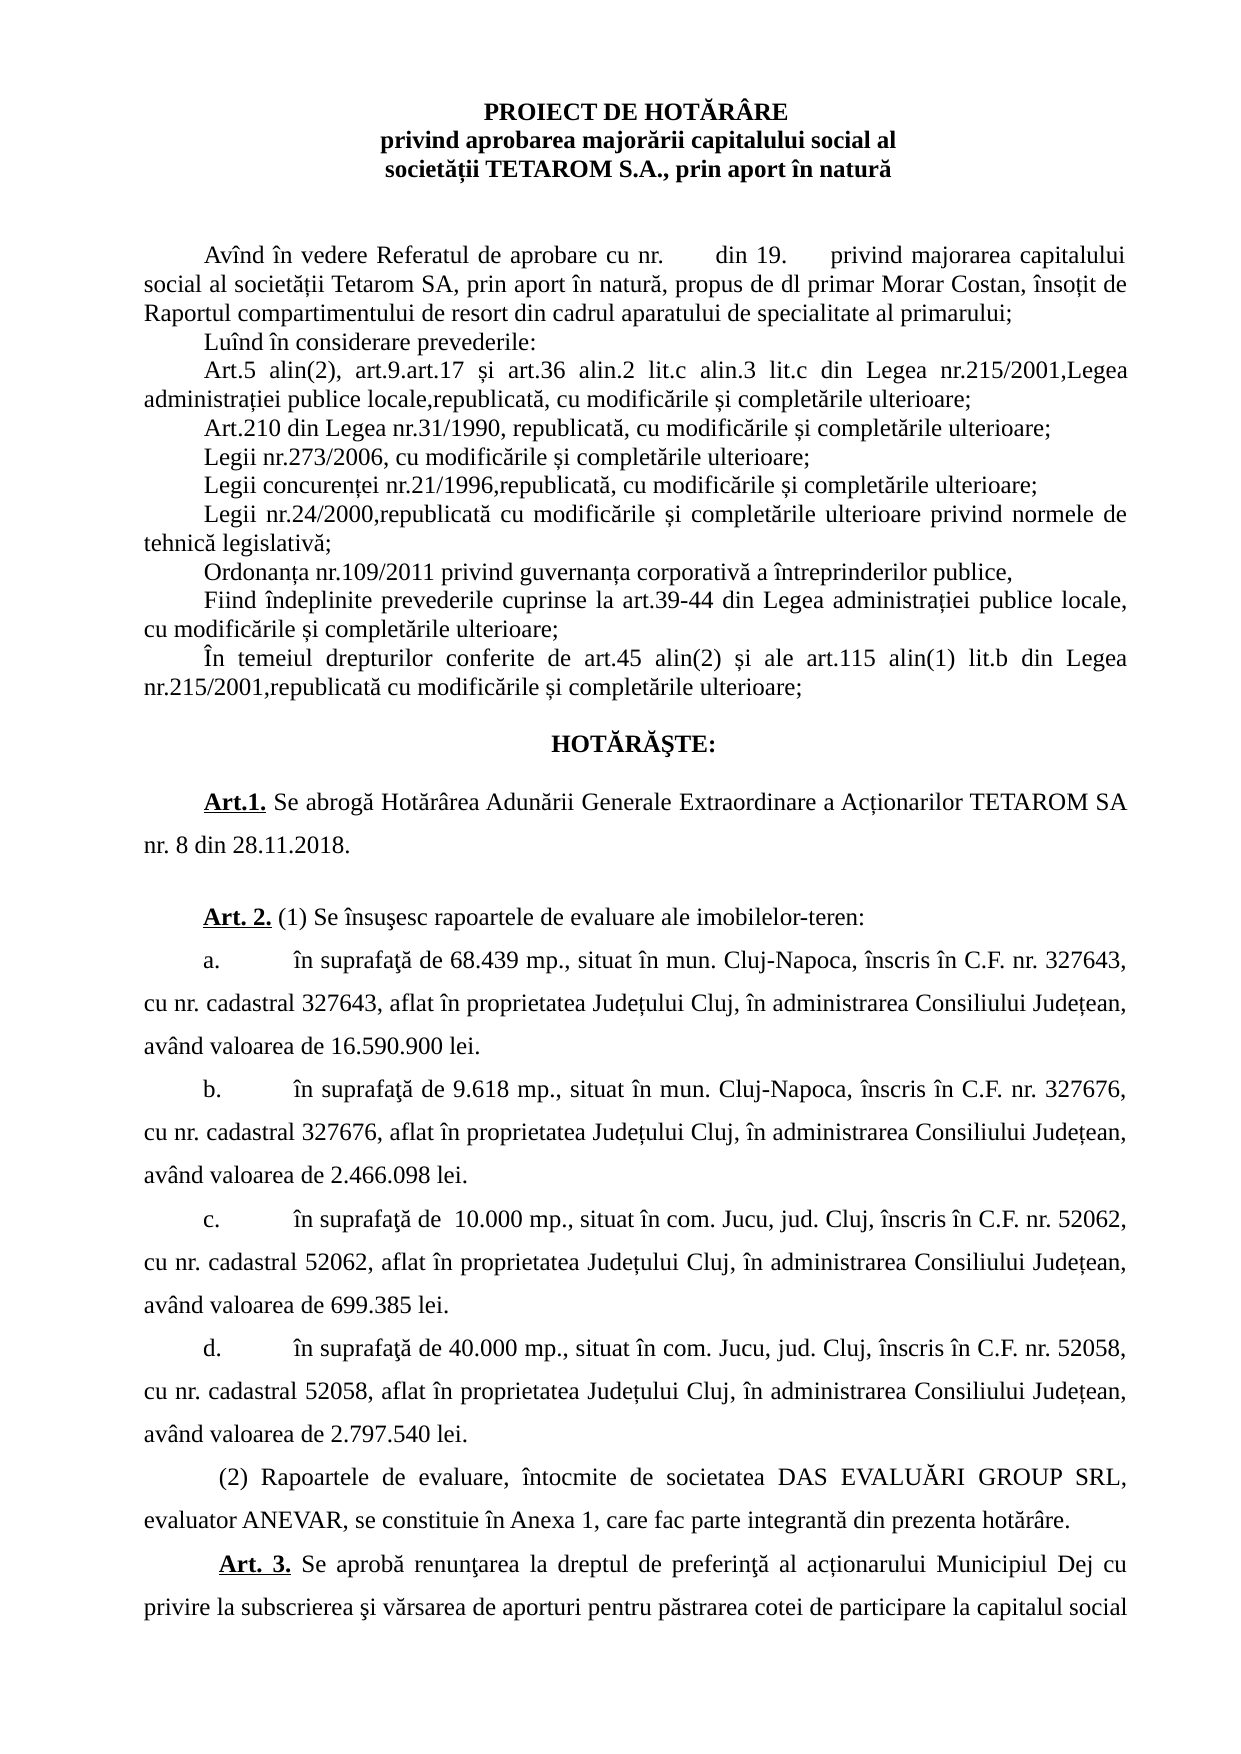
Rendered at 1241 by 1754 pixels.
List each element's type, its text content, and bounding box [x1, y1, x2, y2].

text Art.1. Se abrogă Hotărârea Adunării Generale Extraordinare a Acționarilor TETAROM SA nr. 8 din 28.11.2018. [144, 787, 1128, 859]
text Luînd în considerare prevederile: [144, 327, 1128, 356]
text Ordonanța nr.109/2011 privind guvernanța corporativă a întreprinderilor publice, [144, 557, 1128, 586]
list în suprafaţă de 9.618 mp., situat în mun. Cluj-Napoca, înscris în C.F. nr. 327676, cu nr. cadastral 327676, aflat în proprietatea Județului Cluj, în administrarea Consiliului Județean, având valoarea de 2.466.098 lei. [144, 1074, 1128, 1189]
text Art. 2. (1) Se însuşesc rapoartele de evaluare ale imobilelor-teren: [144, 902, 1128, 931]
list în suprafaţă de 68.439 mp., situat în mun. Cluj-Napoca, înscris în C.F. nr. 327643, cu nr. cadastral 327643, aflat în proprietatea Județului Cluj, în administrarea Consiliului Județean, având valoarea de 16.590.900 lei. [144, 945, 1128, 1060]
text privind aprobarea majorării capitalului social al [142, 126, 1128, 154]
text PROIECT DE HOTĂRÂRE [144, 97, 1128, 126]
text (2) Rapoartele de evaluare, întocmite de societatea DAS EVALUĂRI GROUP SRL, evaluator ANEVAR, se constituie în Anexa 1, care fac parte integrantă din prezenta hotărâre. [144, 1462, 1128, 1534]
list în suprafaţă de 40.000 mp., situat în com. Jucu, jud. Cluj, înscris în C.F. nr. 52058, cu nr. cadastral 52058, aflat în proprietatea Județului Cluj, în administrarea Consiliului Județean, având valoarea de 2.797.540 lei. [144, 1333, 1128, 1448]
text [144, 1549, 1128, 1621]
text Legii concurenței nr.21/1996,republicată, cu modificările și completările ulterioare; [144, 471, 1128, 499]
text În temeiul drepturilor conferite de art.45 alin(2) și ale art.115 alin(1) lit.b din Legea nr.215/2001,republicată cu modificările și completările ulterioare; [144, 643, 1128, 701]
text Art.5 alin(2), art.9.art.17 și art.36 alin.2 lit.c alin.3 lit.c din Legea nr.215/2001,Legea administrației publice locale,republicată, cu modificările și completările ulterioare; [144, 356, 1128, 413]
text Avînd în vedere Referatul de aprobare cu nr. din 19. privind majorarea capitalului social al societății Tetarom SA, prin aport în natură, propus de dl primar Morar Costan, însoțit de Raportul compartimentului de resort din cadrul aparatului de specialitate al primarului; [144, 241, 1128, 327]
text HOTĂRĂŞTE: [139, 729, 1128, 758]
list în suprafaţă de 10.000 mp., situat în com. Jucu, jud. Cluj, înscris în C.F. nr. 52062, cu nr. cadastral 52062, aflat în proprietatea Județului Cluj, în administrarea Consiliului Județean, având valoarea de 699.385 lei. [144, 1204, 1128, 1319]
text Art.210 din Legea nr.31/1990, republicată, cu modificările și completările ulterioare; [144, 413, 1128, 442]
text societății TETAROM S.A., prin aport în natură [142, 154, 1128, 183]
text Legii nr.24/2000,republicată cu modificările și completările ulterioare privind normele de tehnică legislativă; [144, 499, 1128, 557]
text Legii nr.273/2006, cu modificările și completările ulterioare; [144, 442, 1128, 471]
text Fiind îndeplinite prevederile cuprinse la art.39-44 din Legea administrației publice locale, cu modificările și completările ulterioare; [144, 586, 1128, 643]
